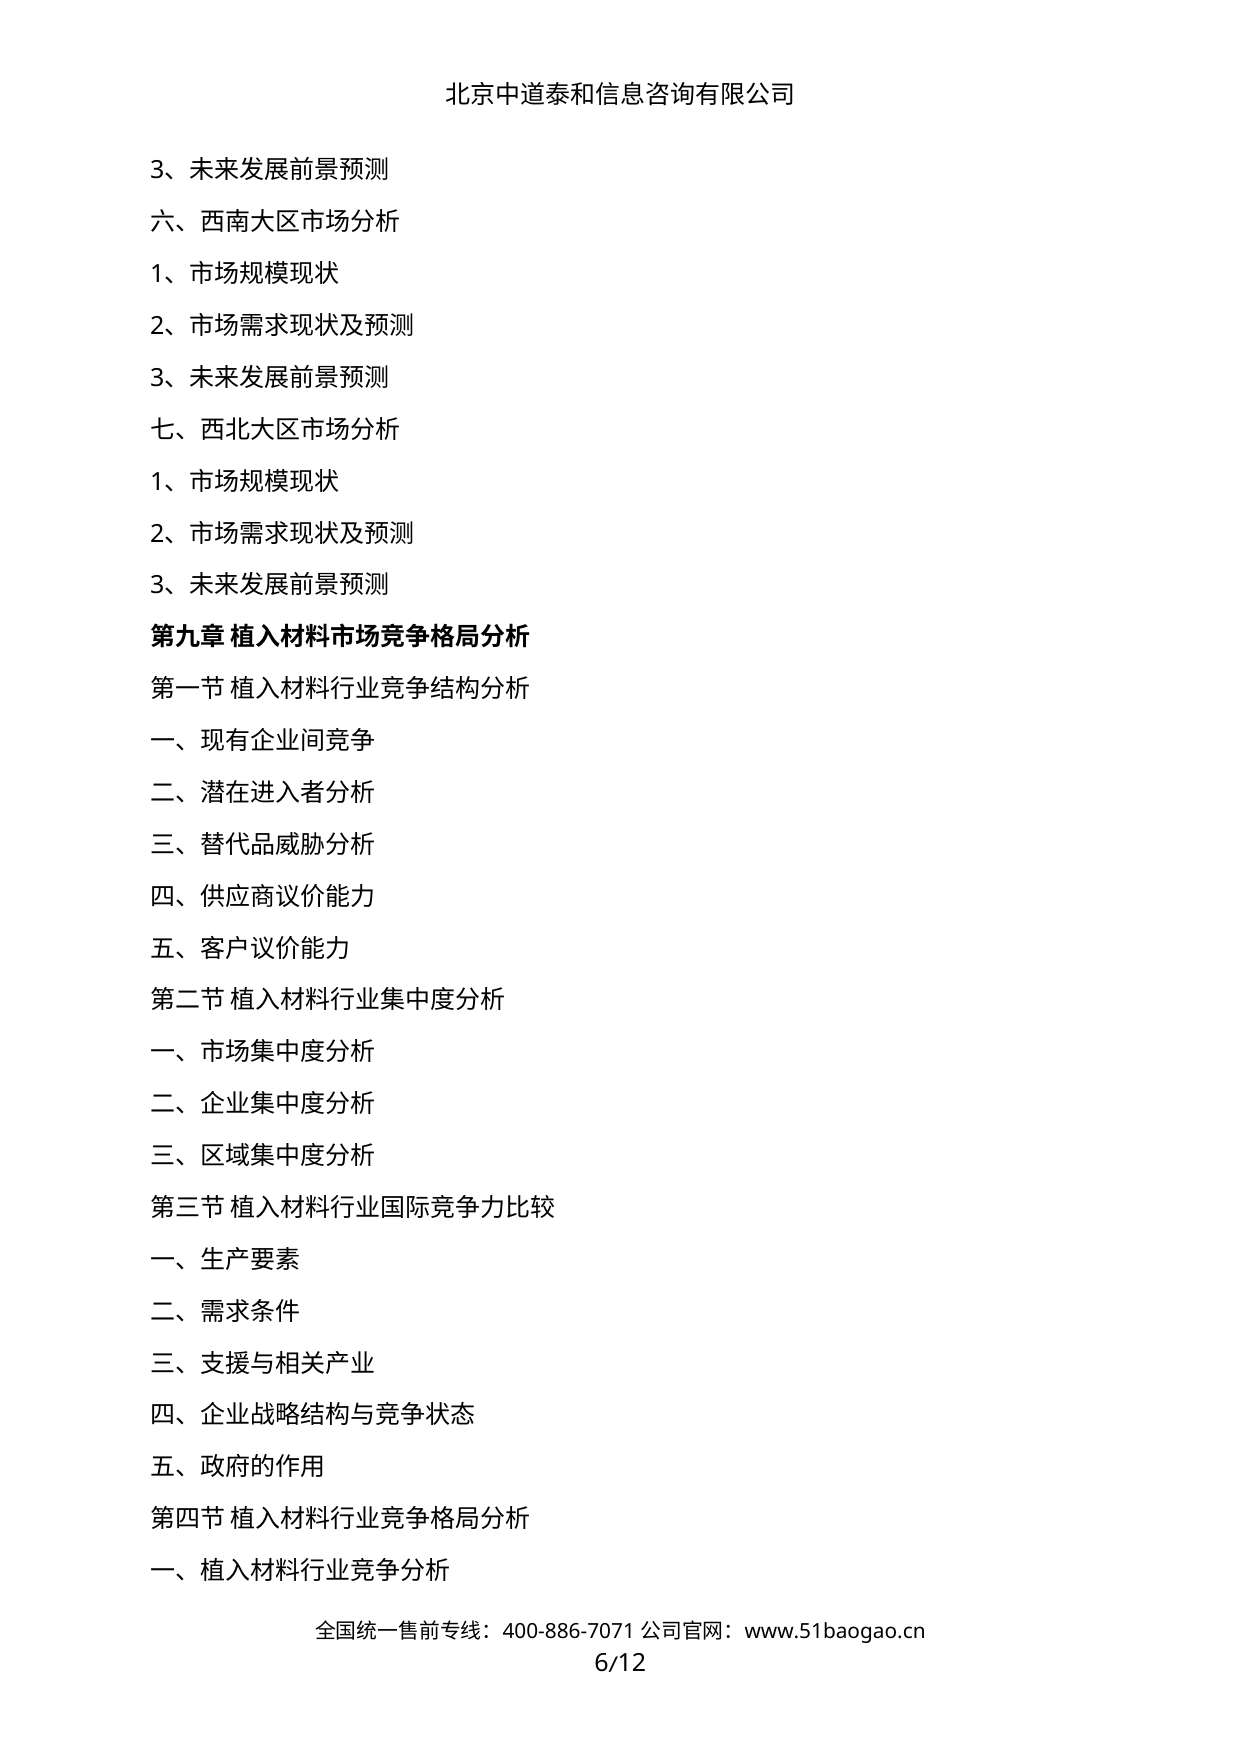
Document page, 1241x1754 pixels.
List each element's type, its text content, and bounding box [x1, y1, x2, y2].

text 1、市场规模现状 [150, 461, 1090, 497]
text 第一节 植入材料行业竞争结构分析 [150, 669, 1090, 705]
text 四、供应商议价能力 [150, 876, 1090, 912]
text 3、未来发展前景预测 [150, 357, 1090, 394]
text 第四节 植入材料行业竞争格局分析 [150, 1499, 1090, 1535]
text 2、市场需求现状及预测 [150, 306, 1090, 342]
text 3、未来发展前景预测 [150, 565, 1090, 601]
text 二、需求条件 [150, 1291, 1090, 1327]
text 一、生产要素 [150, 1239, 1090, 1276]
text 第九章 植入材料市场竞争格局分析 [150, 617, 1090, 653]
text 六、西南大区市场分析 [150, 202, 1090, 238]
text 1、市场规模现状 [150, 254, 1090, 290]
text 二、企业集中度分析 [150, 1084, 1090, 1120]
text 一、现有企业间竞争 [150, 721, 1090, 757]
text 四、企业战略结构与竞争状态 [150, 1395, 1090, 1431]
text 七、西北大区市场分析 [150, 409, 1090, 446]
text 五、政府的作用 [150, 1447, 1090, 1483]
text 3、未来发展前景预测 [150, 150, 1090, 186]
text 三、支援与相关产业 [150, 1343, 1090, 1379]
text 一、植入材料行业竞争分析 [150, 1551, 1090, 1587]
text 一、市场集中度分析 [150, 1032, 1090, 1068]
text 三、替代品威胁分析 [150, 824, 1090, 861]
text 三、区域集中度分析 [150, 1136, 1090, 1172]
text 2、市场需求现状及预测 [150, 513, 1090, 549]
text 五、客户议价能力 [150, 928, 1090, 964]
text 第三节 植入材料行业国际竞争力比较 [150, 1187, 1090, 1224]
text 第二节 植入材料行业集中度分析 [150, 980, 1090, 1016]
text 二、潜在进入者分析 [150, 772, 1090, 809]
